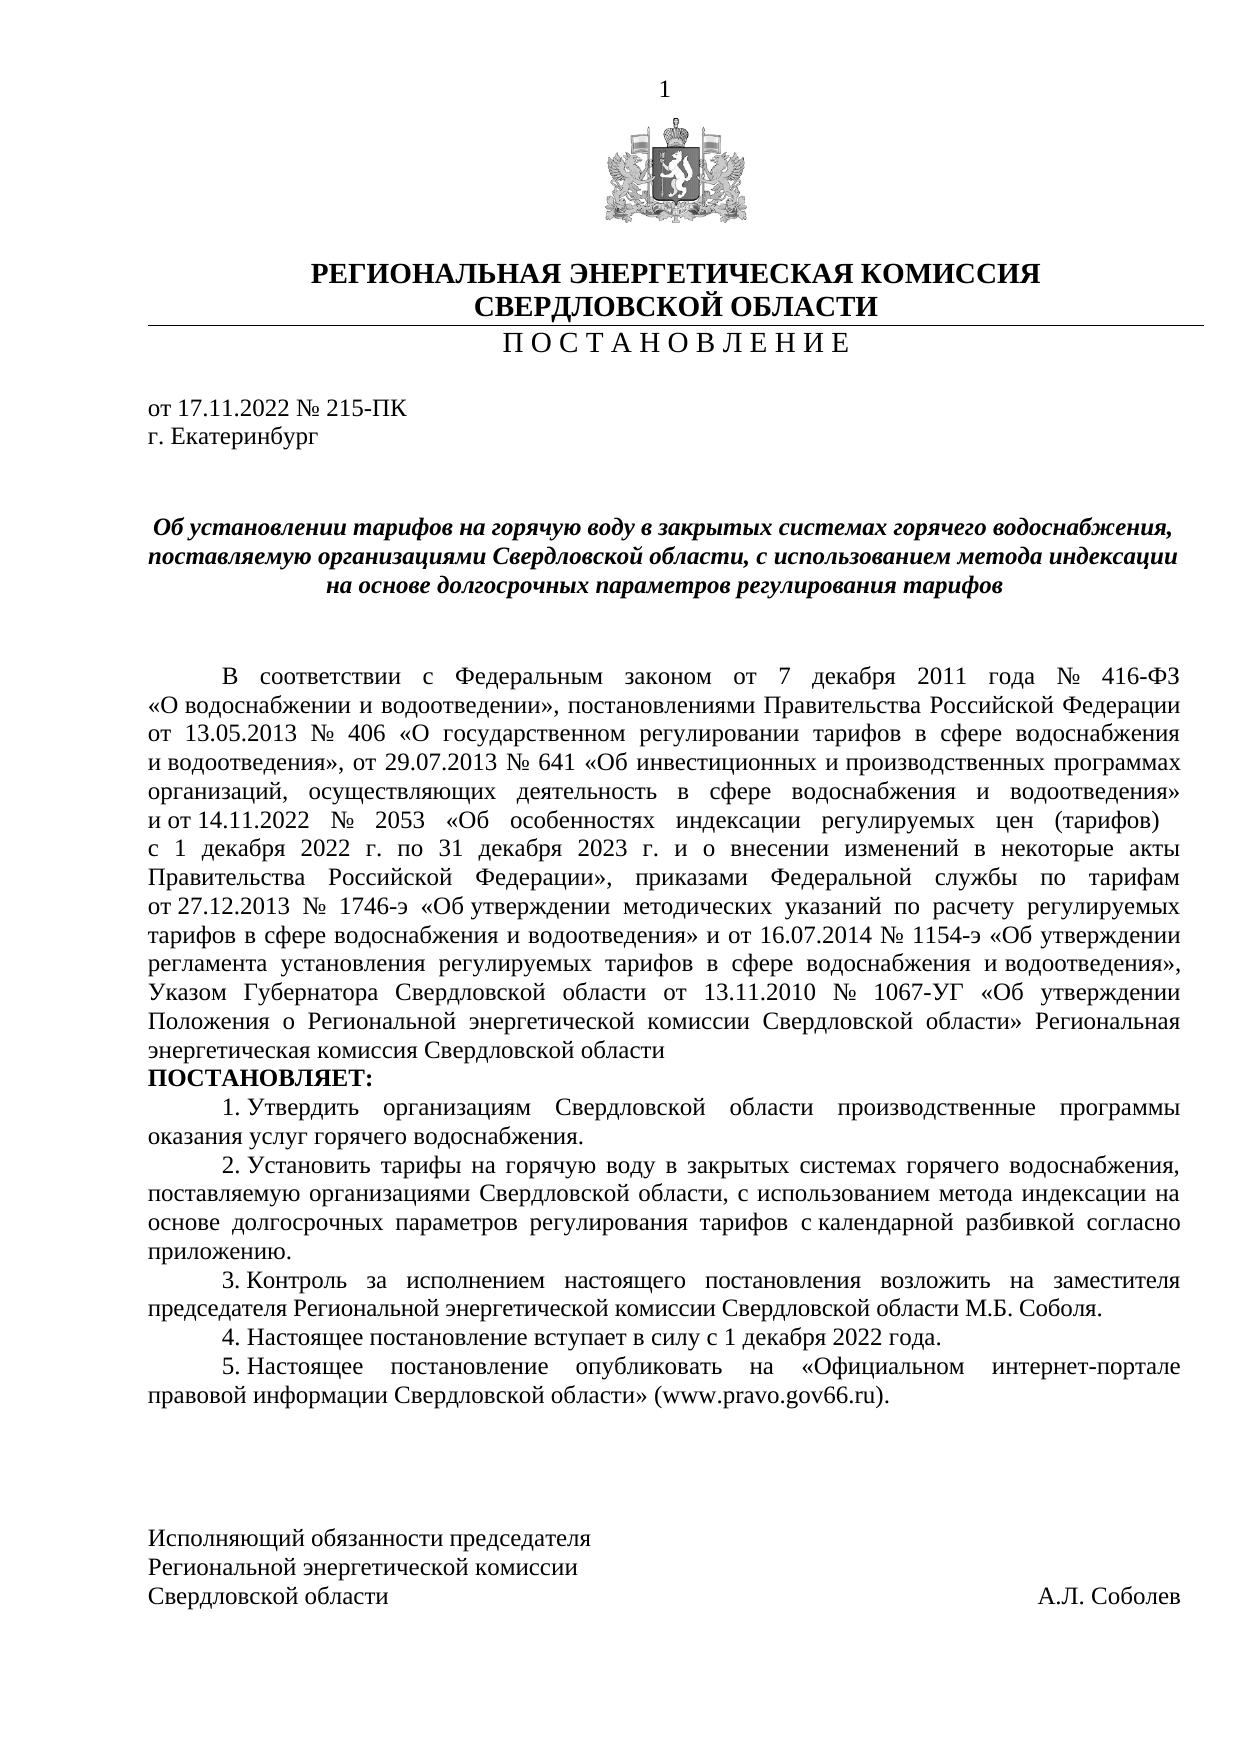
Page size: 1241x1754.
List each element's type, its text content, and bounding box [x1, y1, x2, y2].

text Об установлении тарифов на горячую воду в закрытых системах горячего водоснабжения, поставляемую организациями Свердловской области, с использованием метода индексации на основе долгосрочных параметров регулирования тарифов [148, 512, 1181, 599]
text В соответствии с Федеральным законом от 7 декабря 2011 года № 416-ФЗ «О водоснабжении и водоотведении», постановлениями Правительства Российской Федерации от 13.05.2013 № 406 «О государственном регулировании тарифов в сфере водоснабжения и водоотведения», от 29.07.2013 № 641 «Об инвестиционных и производственных программах организаций, осуществляющих деятельность в сфере водоснабжения и водоотведения» и от 14.11.2022 № 2053 «Об особенностях индексации регулируемых цен (тарифов) с 1 декабря 2022 г. по 31 декабря 2023 г. и о внесении изменений в некоторые акты Правительства Российской Федерации», приказами Федеральной службы по тарифам от 27.12.2013 № 1746-э «Об утверждении методических указаний по расчету регулируемых тарифов в сфере водоснабжения и водоотведения» и от 16.07.2014 № 1154-э «Об утверждении регламента установления регулируемых тарифов в сфере водоснабжения и водоотведения», Указом Губернатора Свердловской области от 13.11.2010 № 1067-УГ «Об утверждении Положения о Региональной энергетической комиссии Свердловской области» Региональная энергетическая комиссия Свердловской области [148, 661, 1181, 1063]
text г. Екатеринбург [148, 421, 1181, 450]
list Установить тарифы на горячую воду в закрытых системах горячего водоснабжения, поставляемую организациями Свердловской области, с использованием метода индексации на основе долгосрочных параметров регулирования тарифов с календарной разбивкой согласно приложению. [148, 1150, 1181, 1265]
text Исполняющий обязанности председателя [148, 1523, 1181, 1552]
picture [604, 118, 747, 223]
text ПОСТАНОВЛЯЕТ: [148, 1063, 1181, 1092]
text Региональной энергетической комиссии [148, 1552, 1181, 1581]
list Утвердить организациям Свердловской области производственные программы оказания услуг горячего водоснабжения. [148, 1092, 1181, 1150]
text Свердловской области А.Л. Соболев [148, 1581, 1181, 1610]
table_header П О С Т А Н О В Л Е Н И Е [148, 326, 1204, 393]
list Контроль за исполнением настоящего постановления возложить на заместителя председателя Региональной энергетической комиссии Свердловской области М.Б. Соболя. [148, 1265, 1181, 1322]
list Настоящее постановление вступает в силу с 1 декабря 2022 года. [148, 1322, 1181, 1351]
table_header П О С Т А Н О В Л Е Н И Е [148, 118, 1204, 325]
text 5. Настоящее постановление опубликовать на «Официальном интернет-портале правовой информации Свердловской области» (www.pravo.gov66.ru). [148, 1351, 1181, 1408]
text от 17.11.2022 № 215-ПК [148, 393, 1181, 421]
